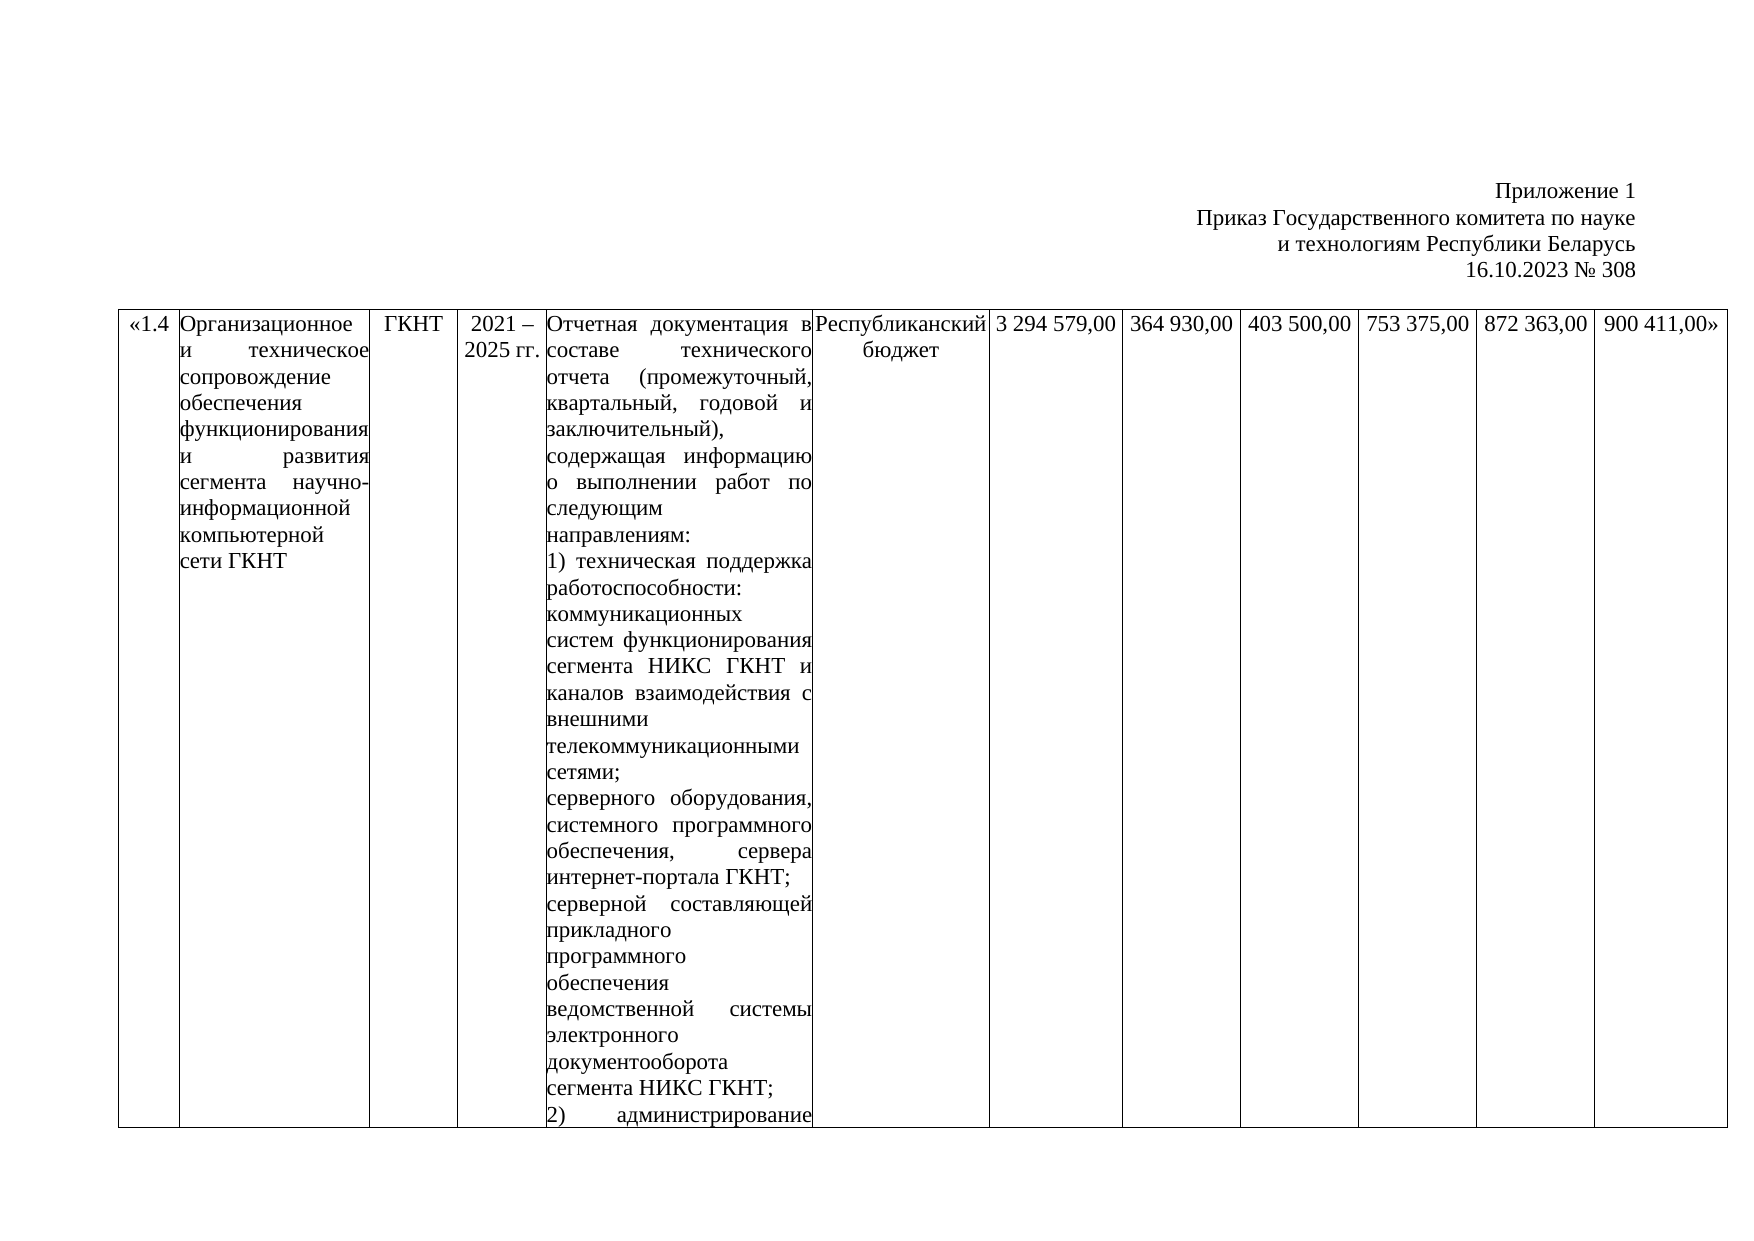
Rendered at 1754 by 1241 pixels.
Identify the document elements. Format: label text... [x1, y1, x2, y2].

table_header 2021 – 2025 гг. [458, 310, 546, 1127]
table_header 3 294 579,00 [990, 310, 1122, 1127]
text 16.10.2023 № 308 [118, 256, 1636, 283]
table_header ГКНТ [370, 310, 457, 1127]
table_header 872 363,00 [1477, 310, 1594, 1127]
table_header 900 411,00» [1595, 310, 1727, 1127]
text Приложение 1 [118, 177, 1636, 203]
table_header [547, 310, 812, 1127]
table_header 753 375,00 [1359, 310, 1476, 1127]
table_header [180, 310, 369, 1127]
table_header 364 930,00 [1123, 310, 1240, 1127]
table_header «1.4 [119, 310, 179, 1127]
text Приказ Государственного комитета по науке [118, 203, 1636, 230]
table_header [813, 310, 989, 1127]
table_header 403 500,00 [1241, 310, 1358, 1127]
text и технологиям Республики Беларусь [118, 230, 1636, 256]
